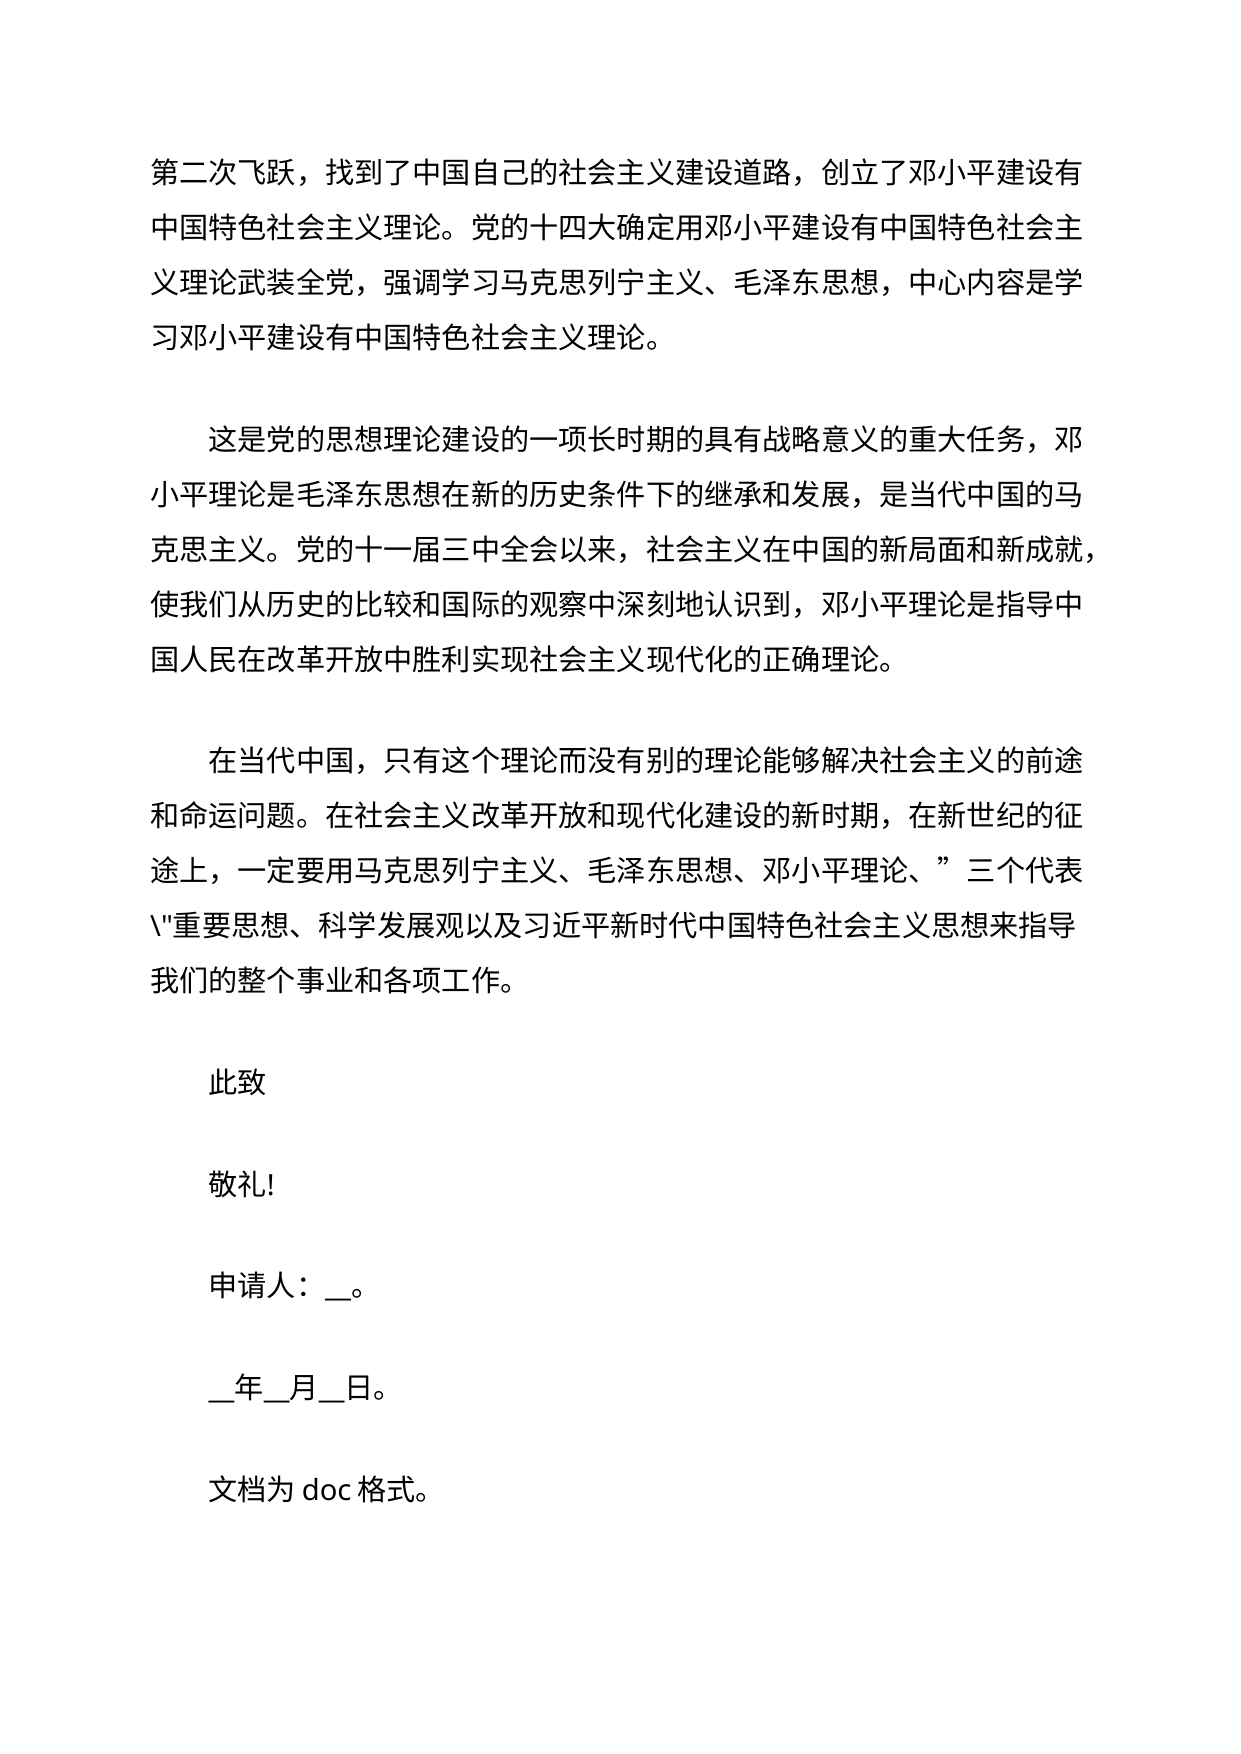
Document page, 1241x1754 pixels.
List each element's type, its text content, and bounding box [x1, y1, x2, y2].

text __年__月__日。 [150, 1365, 1090, 1407]
text 敬礼! [150, 1161, 1090, 1203]
text 此致 [150, 1059, 1090, 1102]
text 这是党的思想理论建设的一项长时期的具有战略意义的重大任务，邓小平理论是毛泽东思想在新的历史条件下的继承和发展，是当代中国的马克思主义。党的十一届三中全会以来，社会主义在中国的新局面和新成就，使我们从历史的比较和国际的观察中深刻地认识到，邓小平理论是指导中国人民在改革开放中胜利实现社会主义现代化的正确理论。 [150, 416, 1090, 678]
text 文档为doc格式。 [150, 1467, 1090, 1509]
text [150, 150, 1090, 357]
text 在当代中国，只有这个理论而没有别的理论能够解决社会主义的前途和命运问题。在社会主义改革开放和现代化建设的新时期，在新世纪的征途上，一定要用马克思列宁主义、毛泽东思想、邓小平理论、”三个代表\"重要思想、科学发展观以及习近平新时代中国特色社会主义思想来指导我们的整个事业和各项工作。 [150, 738, 1090, 1000]
text 申请人：__。 [150, 1263, 1090, 1305]
